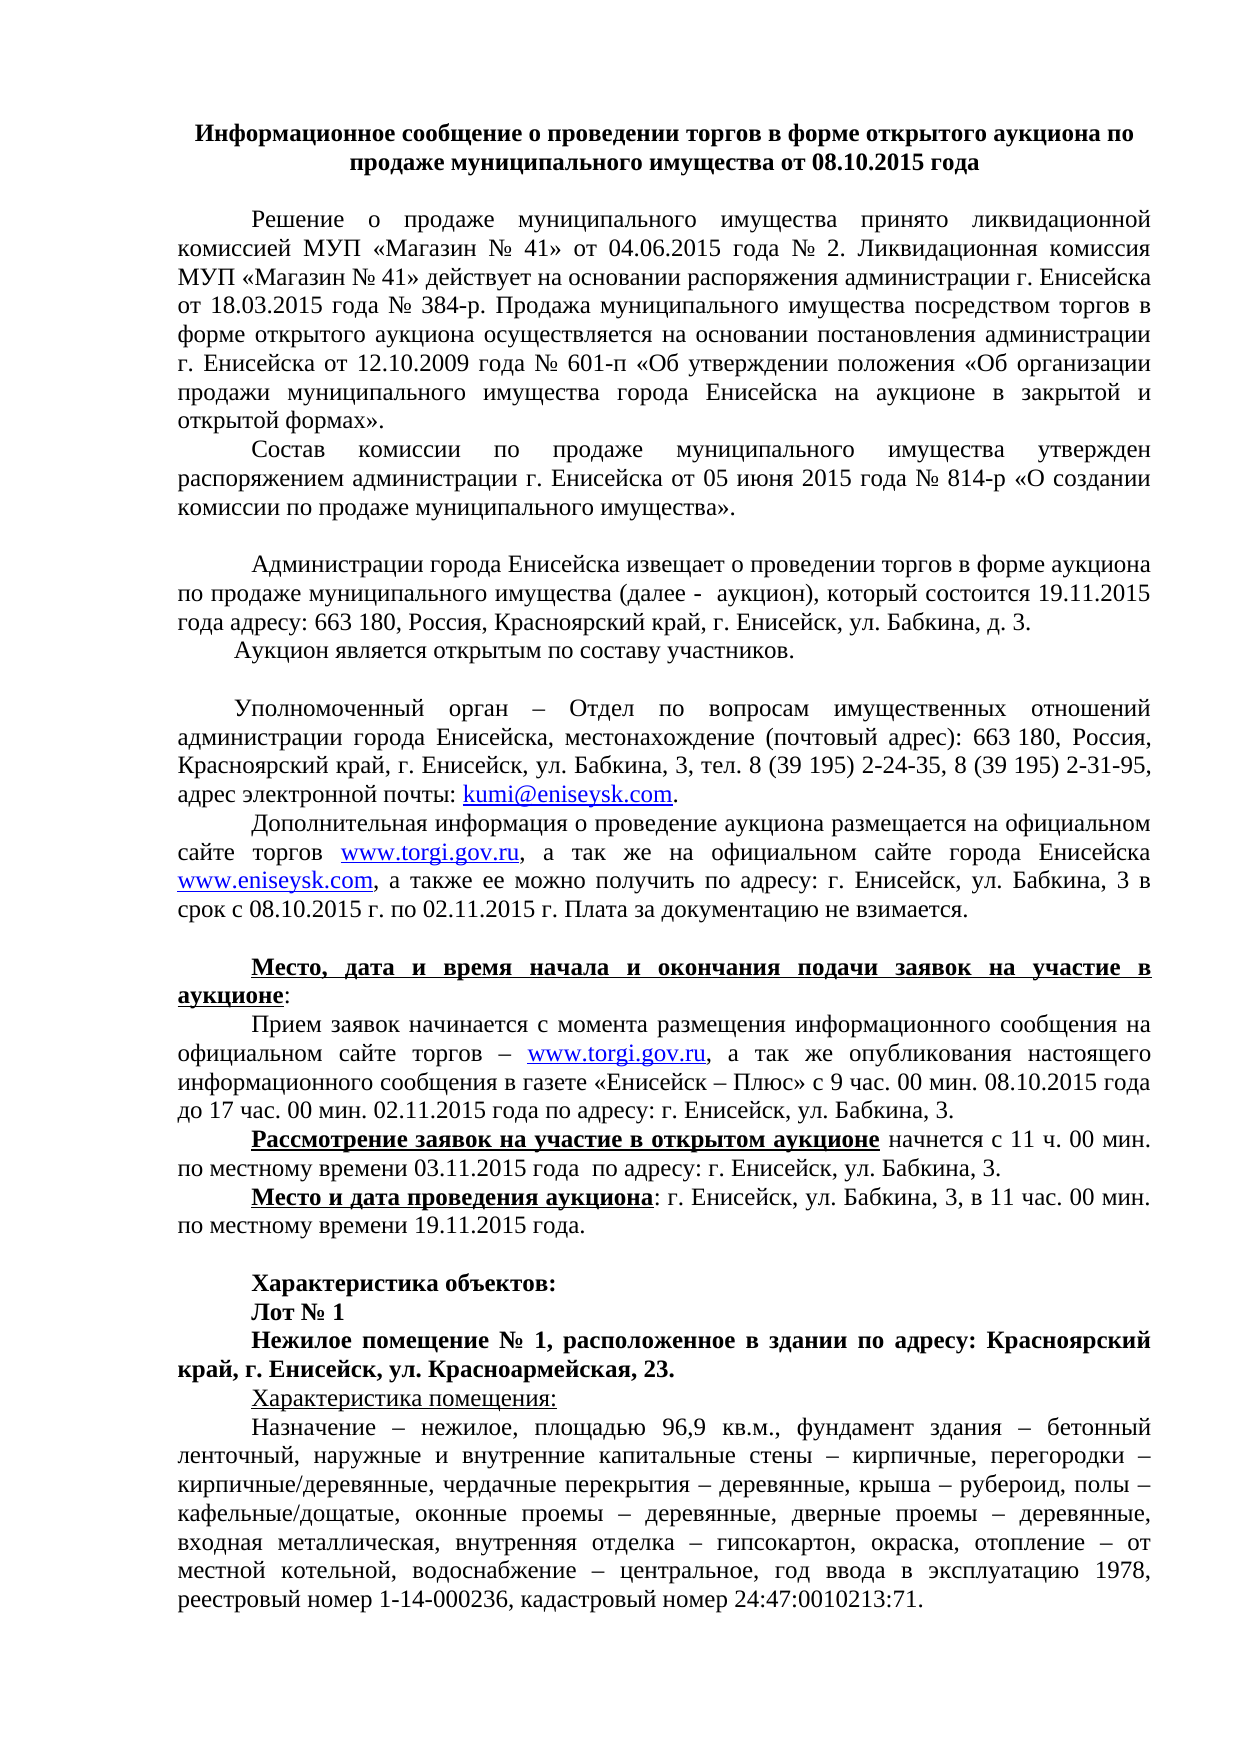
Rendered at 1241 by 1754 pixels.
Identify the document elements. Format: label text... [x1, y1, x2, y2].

text Информационное сообщение о проведении торгов в форме открытого аукциона по продаже муниципального имущества от 08.10.2015 года [177, 118, 1152, 176]
text Дополнительная информация о проведение аукциона размещается на официальном сайте торгов www.torgi.gov.ru, а так же на официальном сайте города Енисейска www.eniseysk.com, а также ее можно получить по адресу: г. Енисейск, ул. Бабкина, 3 в срок с 08.10.2015 г. по 02.11.2015 г. Плата за документацию не взимается. [177, 808, 1152, 923]
text Аукцион является открытым по составу участников. [177, 636, 1152, 664]
text Решение о продаже муниципального имущества принято ликвидационной комиссией МУП «Магазин № 41» от 04.06.2015 года № 2. Ликвидационная комиссия МУП «Магазин № 41» действует на основании распоряжения администрации г. Енисейска от 18.03.2015 года № 384-р. Продажа муниципального имущества посредством торгов в форме открытого аукциона осуществляется на основании постановления администрации г. Енисейска от 12.10.2009 года № 601-п «Об утверждении положения «Об организации продажи муниципального имущества города Енисейска на аукционе в закрытой и открытой формах». [177, 204, 1152, 434]
text Характеристика объектов: [177, 1268, 1152, 1297]
text Место, дата и время начала и окончания подачи заявок на участие в аукционе: [177, 952, 1152, 1009]
text Нежилое помещение № 1, расположенное в здании по адресу: Красноярский край, г. Енисейск, ул. Красноармейская, 23. [177, 1326, 1152, 1383]
text Уполномоченный орган – Отдел по вопросам имущественных отношений администрации города Енисейска, местонахождение (почтовый адрес): 663 180, Россия, Красноярский край, г. Енисейск, ул. Бабкина, 3, тел. 8 (39 195) 2-24-35, 8 (39 195) 2-31-95, адрес электронной почты: kumi@eniseysk.com. [177, 693, 1152, 808]
text Состав комиссии по продаже муниципального имущества утвержден распоряжением администрации г. Енисейска от 05 июня 2015 года № 814-р «О создании комиссии по продаже муниципального имущества». [177, 434, 1152, 521]
text Рассмотрение заявок на участие в открытом аукционе начнется с 11 ч. 00 мин. по местному времени 03.11.2015 года по адресу: г. Енисейск, ул. Бабкина, 3. [177, 1124, 1152, 1182]
text Место и дата проведения аукциона: г. Енисейск, ул. Бабкина, 3, в 11 час. 00 мин. по местному времени 19.11.2015 года. [177, 1182, 1152, 1239]
text Администрации города Енисейска извещает о проведении торгов в форме аукциона по продаже муниципального имущества (далее - аукцион), который состоится 19.11.2015 года адресу: 663 180, Россия, Красноярский край, г. Енисейск, ул. Бабкина, д. 3. [177, 549, 1152, 636]
text Прием заявок начинается с момента размещения информационного сообщения на официальном сайте торгов – www.torgi.gov.ru, а так же опубликования настоящего информационного сообщения в газете «Енисейск – Плюс» с 9 час. 00 мин. 08.10.2015 года до 17 час. 00 мин. 02.11.2015 года по адресу: г. Енисейск, ул. Бабкина, 3. [177, 1009, 1152, 1124]
text Лот № 1 [177, 1297, 1152, 1326]
text Характеристика помещения: [177, 1383, 1152, 1412]
text Назначение – нежилое, площадью 96,9 кв.м., фундамент здания – бетонный ленточный, наружные и внутренние капитальные стены – кирпичные, перегородки – кирпичные/деревянные, чердачные перекрытия – деревянные, крыша – рубероид, полы – кафельные/дощатые, оконные проемы – деревянные, дверные проемы – деревянные, входная металлическая, внутренняя отделка – гипсокартон, окраска, отопление – от местной котельной, водоснабжение – центральное, год ввода в эксплуатацию 1978, реестровый номер 1-14-000236, кадастровый номер 24:47:0010213:71. [177, 1412, 1152, 1613]
